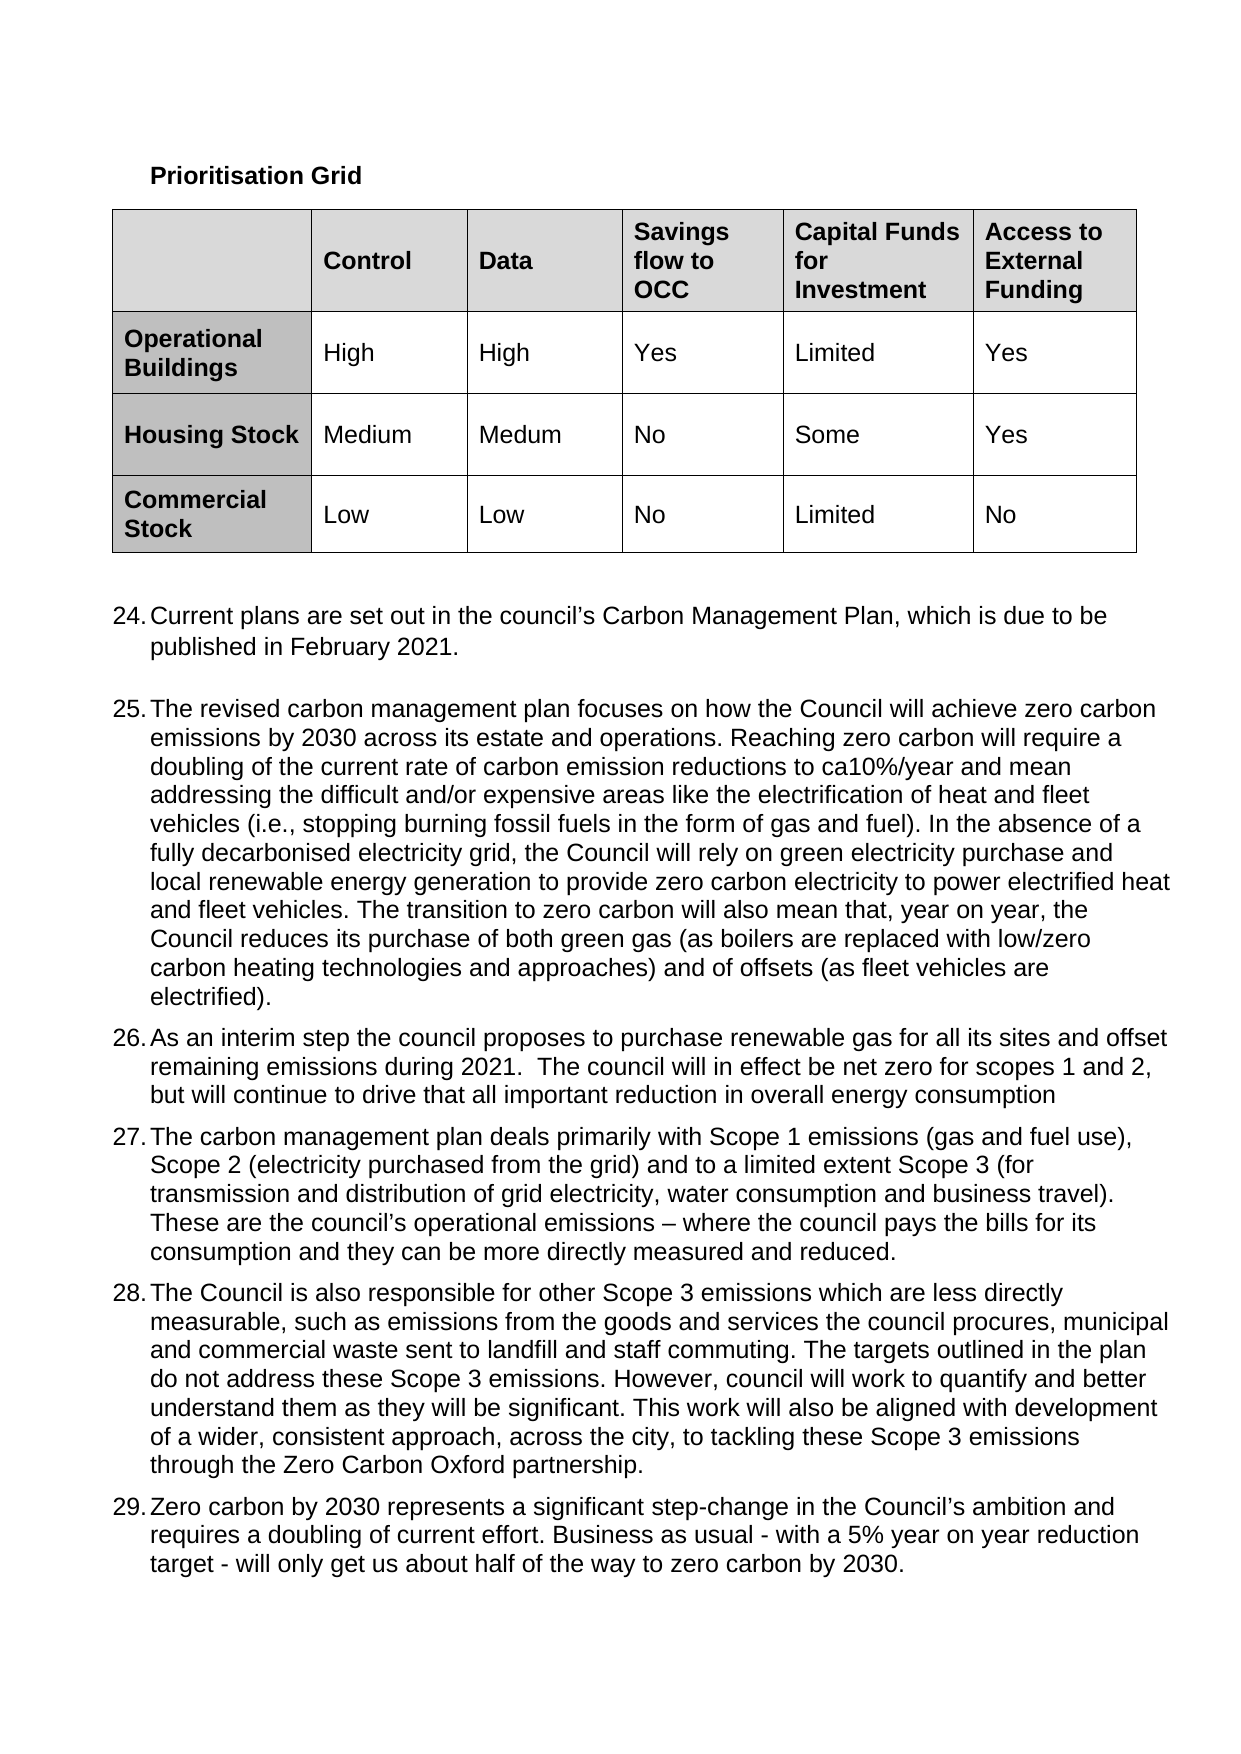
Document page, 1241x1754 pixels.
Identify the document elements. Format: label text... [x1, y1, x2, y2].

list The revised carbon management plan focuses on how the Council will achieve zero carbon emissions by 2030 across its estate and operations. Reaching zero carbon will require a doubling of the current rate of carbon emission reductions to ca10%/year and mean addressing the difficult and/or expensive areas like the electrification of heat and fleet vehicles (i.e., stopping burning fossil fuels in the form of gas and fuel). In the absence of a fully decarbonised electricity grid, the Council will rely on green electricity purchase and local renewable energy generation to provide zero carbon electricity to power electrified heat and fleet vehicles. The transition to zero carbon will also mean that, year on year, the Council reduces its purchase of both green gas (as boilers are replaced with low/zero carbon heating technologies and approaches) and of offsets (as fleet vehicles are electrified). [112, 694, 1172, 1010]
table_header Capital Funds for Investment [784, 210, 973, 311]
table_header [113, 210, 311, 311]
table_cell Some [784, 394, 973, 475]
table_cell Yes [974, 394, 1136, 475]
table_cell High [312, 312, 467, 393]
table_cell Limited [784, 312, 973, 393]
table_cell Medium [312, 394, 467, 475]
list Current plans are set out in the council’s Carbon Management Plan, which is due to be published in February 2021. [112, 601, 1172, 661]
table_cell Yes [623, 312, 783, 393]
table_cell Medum [468, 394, 622, 475]
list The Council is also responsible for other Scope 3 emissions which are less directly measurable, such as emissions from the goods and services the council procures, municipal and commercial waste sent to landfill and staff commuting. The targets outlined in the plan do not address these Scope 3 emissions. However, council will work to quantify and better understand them as they will be significant. This work will also be aligned with development of a wider, consistent approach, across the city, to tackling these Scope 3 emissions through the Zero Carbon Oxford partnership. [112, 1278, 1172, 1479]
table_cell No [623, 476, 783, 552]
table_cell High [468, 312, 622, 393]
table_cell Low [312, 476, 467, 552]
table_cell No [974, 476, 1136, 552]
list The carbon management plan deals primarily with Scope 1 emissions (gas and fuel use), Scope 2 (electricity purchased from the grid) and to a limited extent Scope 3 (for transmission and distribution of grid electricity, water consumption and business travel). These are the council’s operational emissions – where the council pays the bills for its consumption and they can be more directly measured and reduced. [112, 1121, 1172, 1265]
list As an interim step the council proposes to purchase renewable gas for all its sites and offset remaining emissions during 2021. The council will in effect be net zero for scopes 1 and 2, but will continue to drive that all important reduction in overall energy consumption [112, 1023, 1172, 1109]
table_cell Limited [784, 476, 973, 552]
table_cell Low [468, 476, 622, 552]
list Prioritisation Grid [150, 161, 1172, 190]
table_cell Commercial Stock [113, 476, 311, 552]
table_cell No [623, 394, 783, 475]
table_header Control [312, 210, 467, 311]
table_cell Operational Buildings [113, 312, 311, 393]
table_header Data [468, 210, 622, 311]
table_cell Housing Stock [113, 394, 311, 475]
table_cell Yes [974, 312, 1136, 393]
table_header Savings flow to OCC [623, 210, 783, 311]
list Zero carbon by 2030 represents a significant step-change in the Council’s ambition and requires a doubling of current effort. Business as usual - with a 5% year on year reduction target - will only get us about half of the way to zero carbon by 2030. [112, 1491, 1172, 1578]
table_header Access to External Funding [974, 210, 1136, 311]
